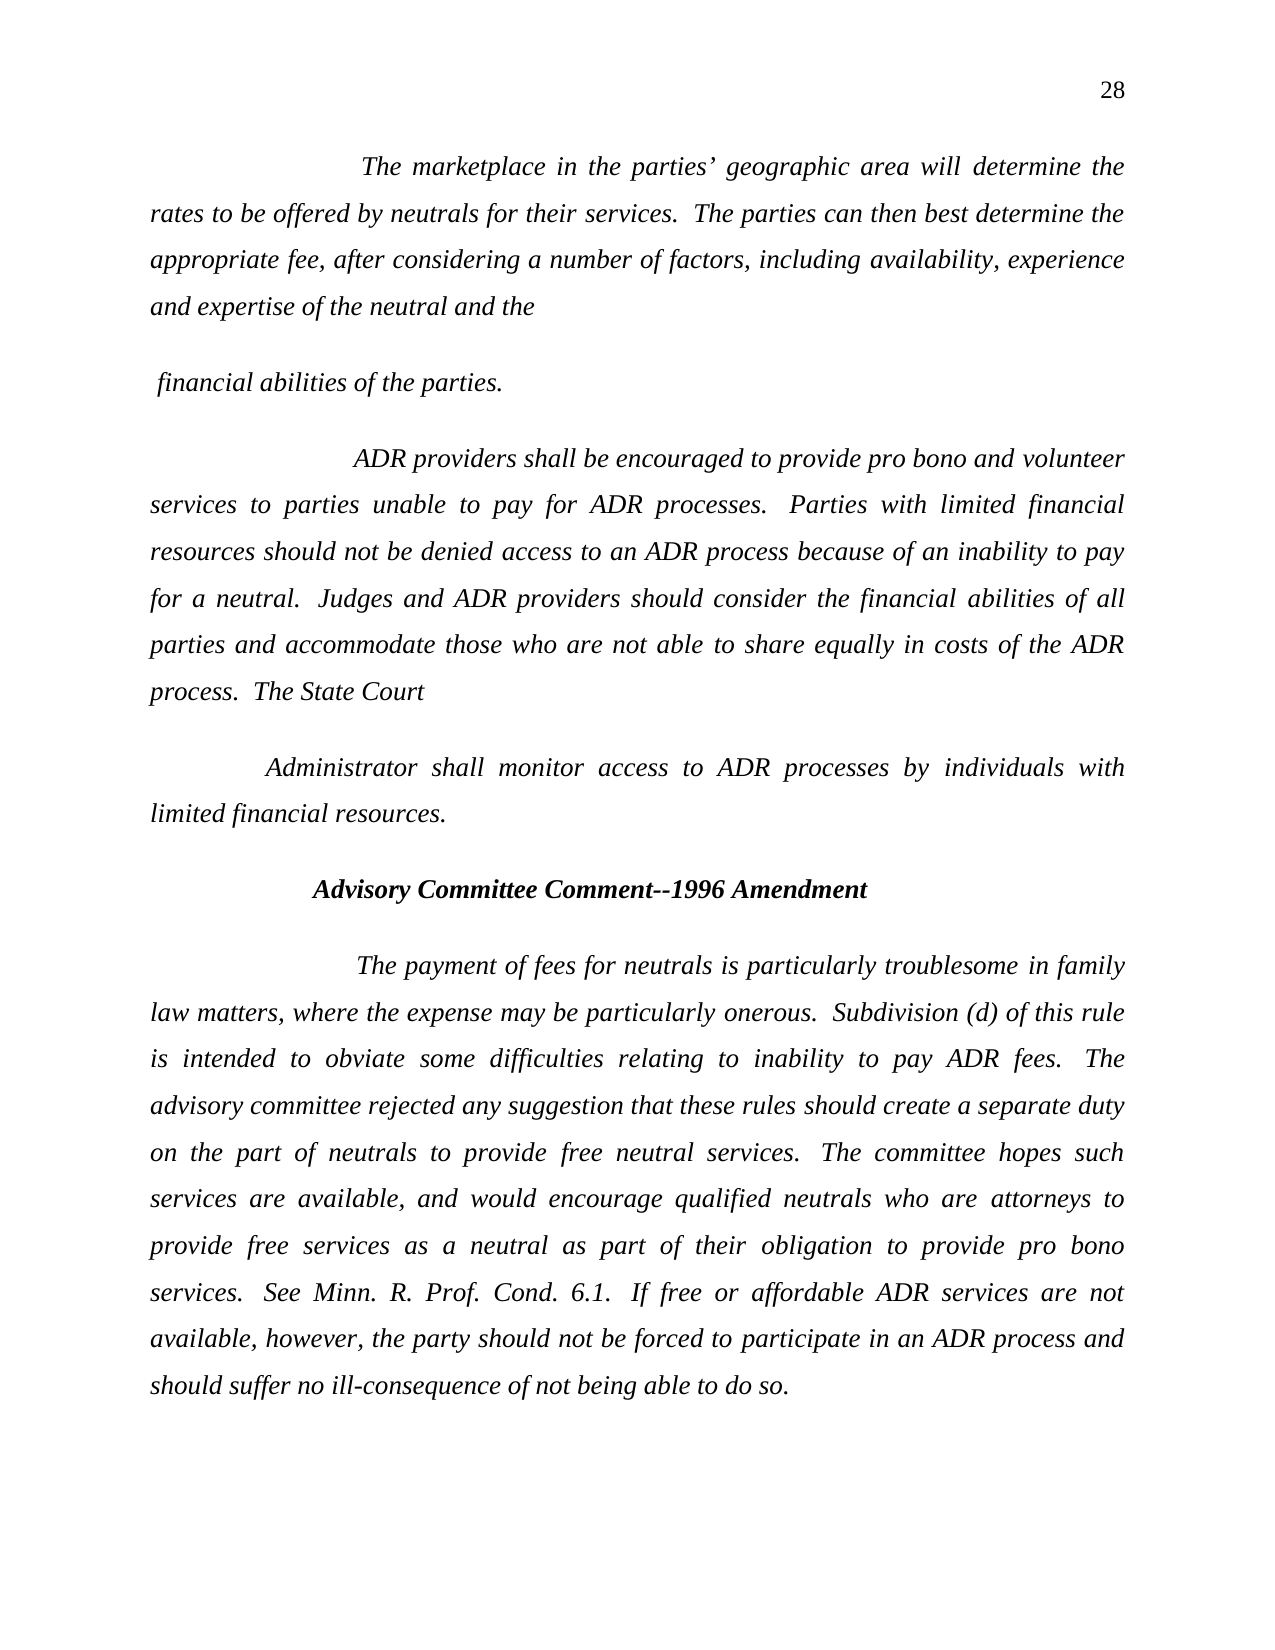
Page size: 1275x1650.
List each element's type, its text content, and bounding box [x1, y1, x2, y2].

text Administrator shall monitor access to ADR processes by individuals with limited financial resources. [150, 751, 1125, 829]
text The payment of fees for neutrals is particularly troublesome in family law matters, where the expense may be particularly onerous. Subdivision (d) of this rule is intended to obviate some difficulties relating to inability to pay ADR fees. The advisory committee rejected any suggestion that these rules should create a separate duty on the part of neutrals to provide free neutral services. The committee hopes such services are available, and would encourage qualified neutrals who are attorneys to provide free services as a neutral as part of their obligation to provide pro bono services. See Minn. R. Prof. Cond. 6.1. If free or affordable ADR services are not available, however, the party should not be forced to participate in an ADR process and should suffer no ill-consequence of not being able to do so. [150, 949, 1125, 1400]
text The marketplace in the parties’ geographic area will determine the rates to be offered by neutrals for their services. The parties can then best determine the appropriate fee, after considering a number of factors, including availability, experience and expertise of the neutral and the [150, 150, 1125, 321]
text financial abilities of the parties. [150, 366, 1125, 397]
text Advisory Committee Comment--1996 Amendment [150, 873, 1125, 904]
text ADR providers shall be encouraged to provide pro bono and volunteer services to parties unable to pay for ADR processes. Parties with limited financial resources should not be denied access to an ADR process because of an inability to pay for a neutral. Judges and ADR providers should consider the financial abilities of all parties and accommodate those who are not able to share equally in costs of the ADR process. The State Court [150, 442, 1125, 706]
